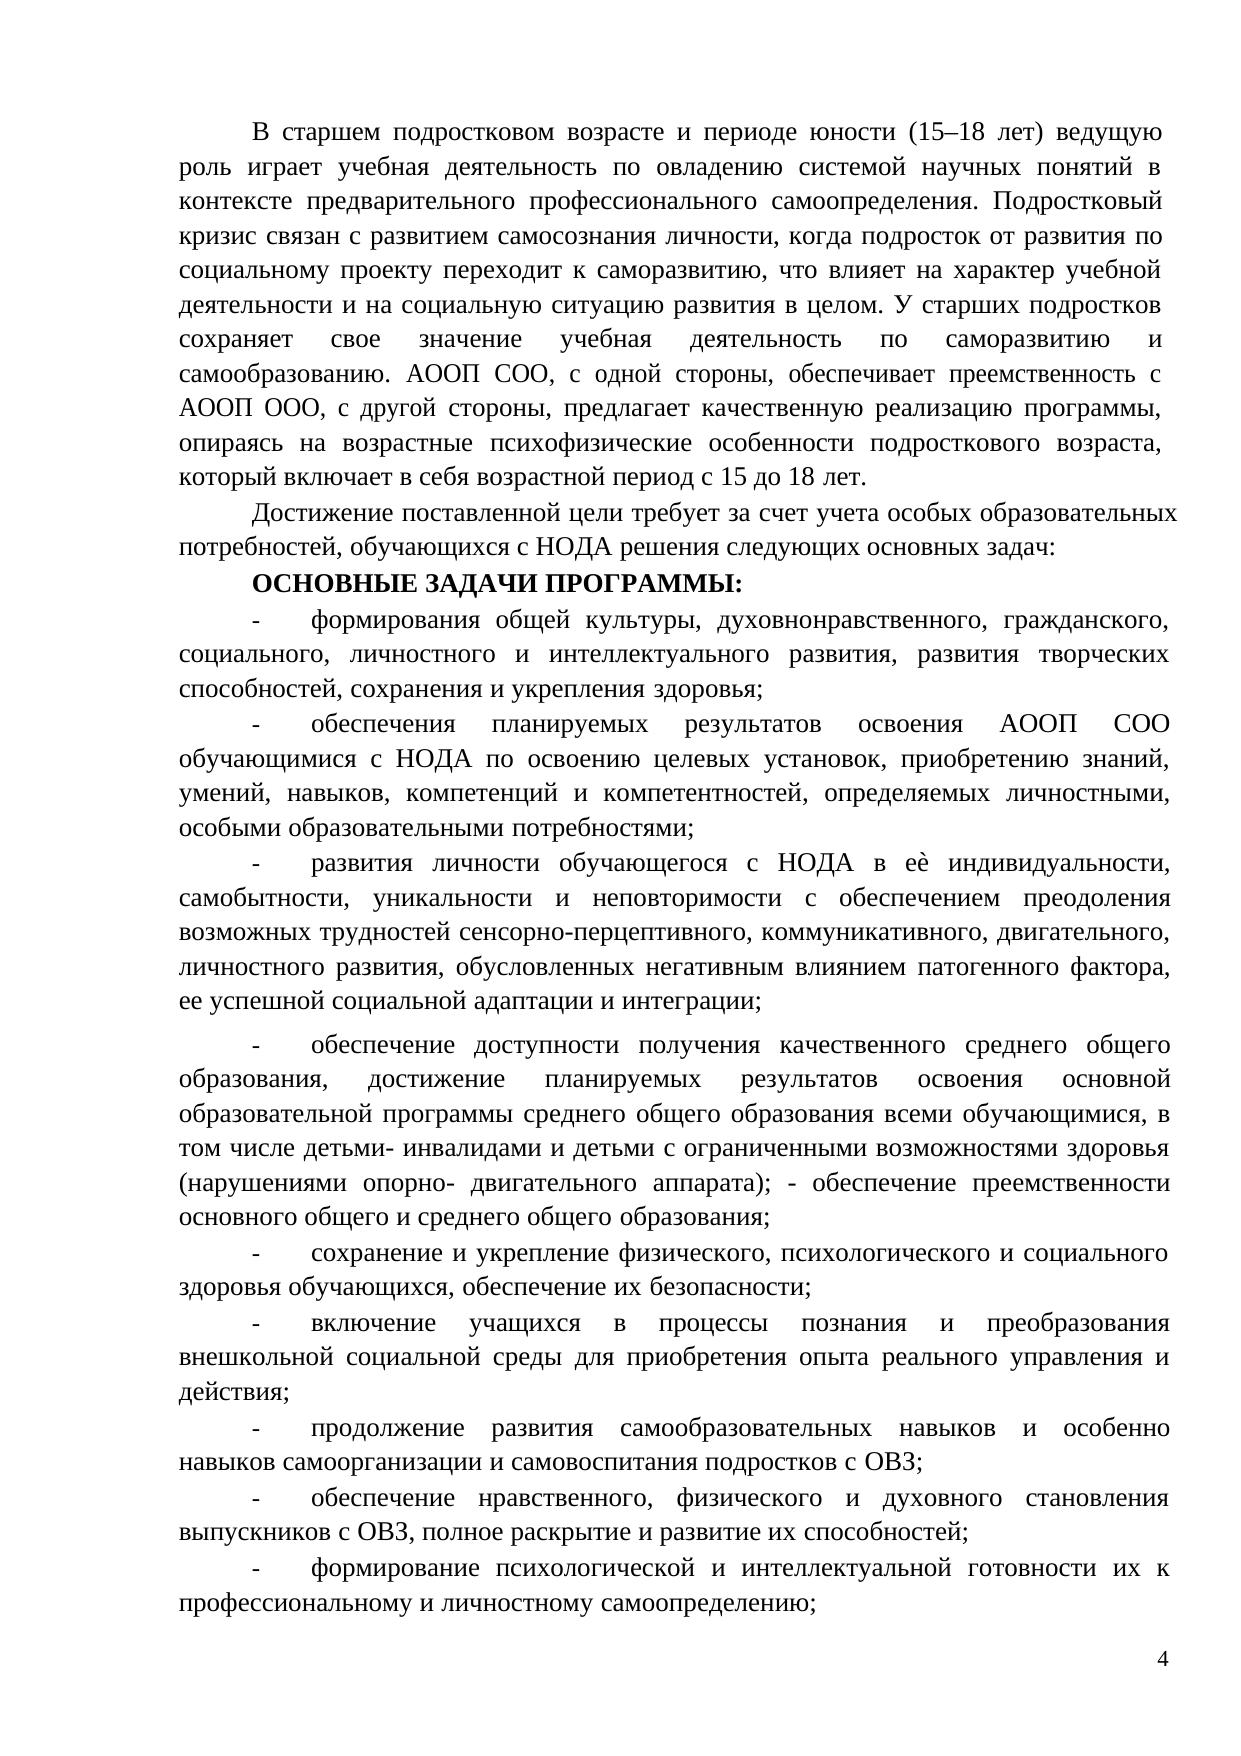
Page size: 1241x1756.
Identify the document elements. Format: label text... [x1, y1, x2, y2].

list обеспечение нравственного, физического и духовного становления выпускников с ОВЗ, полное раскрытие и развитие их способностей; [178, 1481, 1169, 1546]
list обеспечение доступности получения качественного среднего общего образования, достижение планируемых результатов освоения основной образовательной программы среднего общего образования всеми обучающимися, в том числе детьми- инвалидами и детьми с ограниченными возможностями здоровья (нарушениями опорно- двигательного аппарата); - обеспечение преемственности основного общего и среднего общего образования; [178, 1028, 1171, 1232]
list развития личности обучающегося с НОДА в еѐ индивидуальности, самобытности, уникальности и неповторимости с обеспечением преодоления возможных трудностей сенсорно-перцептивного, коммуникативного, двигательного, личностного развития, обусловленных негативным влиянием патогенного фактора, ее успешной социальной адаптации и интеграции; [178, 847, 1171, 1016]
text Достижение поставленной цели требует за счет учета особых образовательных потребностей, обучающихся с НОДА решения следующих основных задач: [178, 496, 1179, 561]
text В старшем подростковом возрасте и периоде юности (15–18 лет) ведущую роль играет учебная деятельность по овладению системой научных понятий в контексте предварительного профессионального самоопределения. Подростковый кризис связан с развитием самосознания личности, когда подросток от развития по социальному проекту переходит к саморазвитию, что влияет на характер учебной деятельности и на социальную ситуацию развития в целом. У старших подростков сохраняет свое значение учебная деятельность по саморазвитию и самообразованию. АООП СОО, с одной стороны, обеспечивает преемственность с АООП ООО, с другой стороны, предлагает качественную реализацию программы, опираясь на возрастные психофизические особенности подросткового возраста, который включает в себя возрастной период с 15 до 18 лет. [178, 115, 1163, 491]
list формирование психологической и интеллектуальной готовности их к профессиональному и личностному самоопределению; [178, 1551, 1170, 1617]
subtitle ОСНОВНЫЕ ЗАДАЧИ ПРОГРАММЫ: [252, 567, 1207, 598]
list обеспечения планируемых результатов освоения АООП СОО обучающимися с НОДА по освоению целевых установок, приобретению знаний, умений, навыков, компетенций и компетентностей, определяемых личностными, особыми образовательными потребностями; [178, 707, 1170, 842]
list включение учащихся в процессы познания и преобразования внешкольной социальной среды для приобретения опыта реального управления и действия; [178, 1306, 1170, 1406]
list продолжение развития самообразовательных навыков и особенно навыков самоорганизации и самовоспитания подростков с ОВЗ; [178, 1411, 1171, 1476]
list формирования общей культуры, духовно­нравственного, гражданского, социального, личностного и интеллектуального развития, развития творческих способностей, сохранения и укрепления здоровья; [178, 603, 1169, 703]
list сохранение и укрепление физического, психологического и социального здоровья обучающихся, обеспечение их безопасности; [178, 1236, 1170, 1301]
